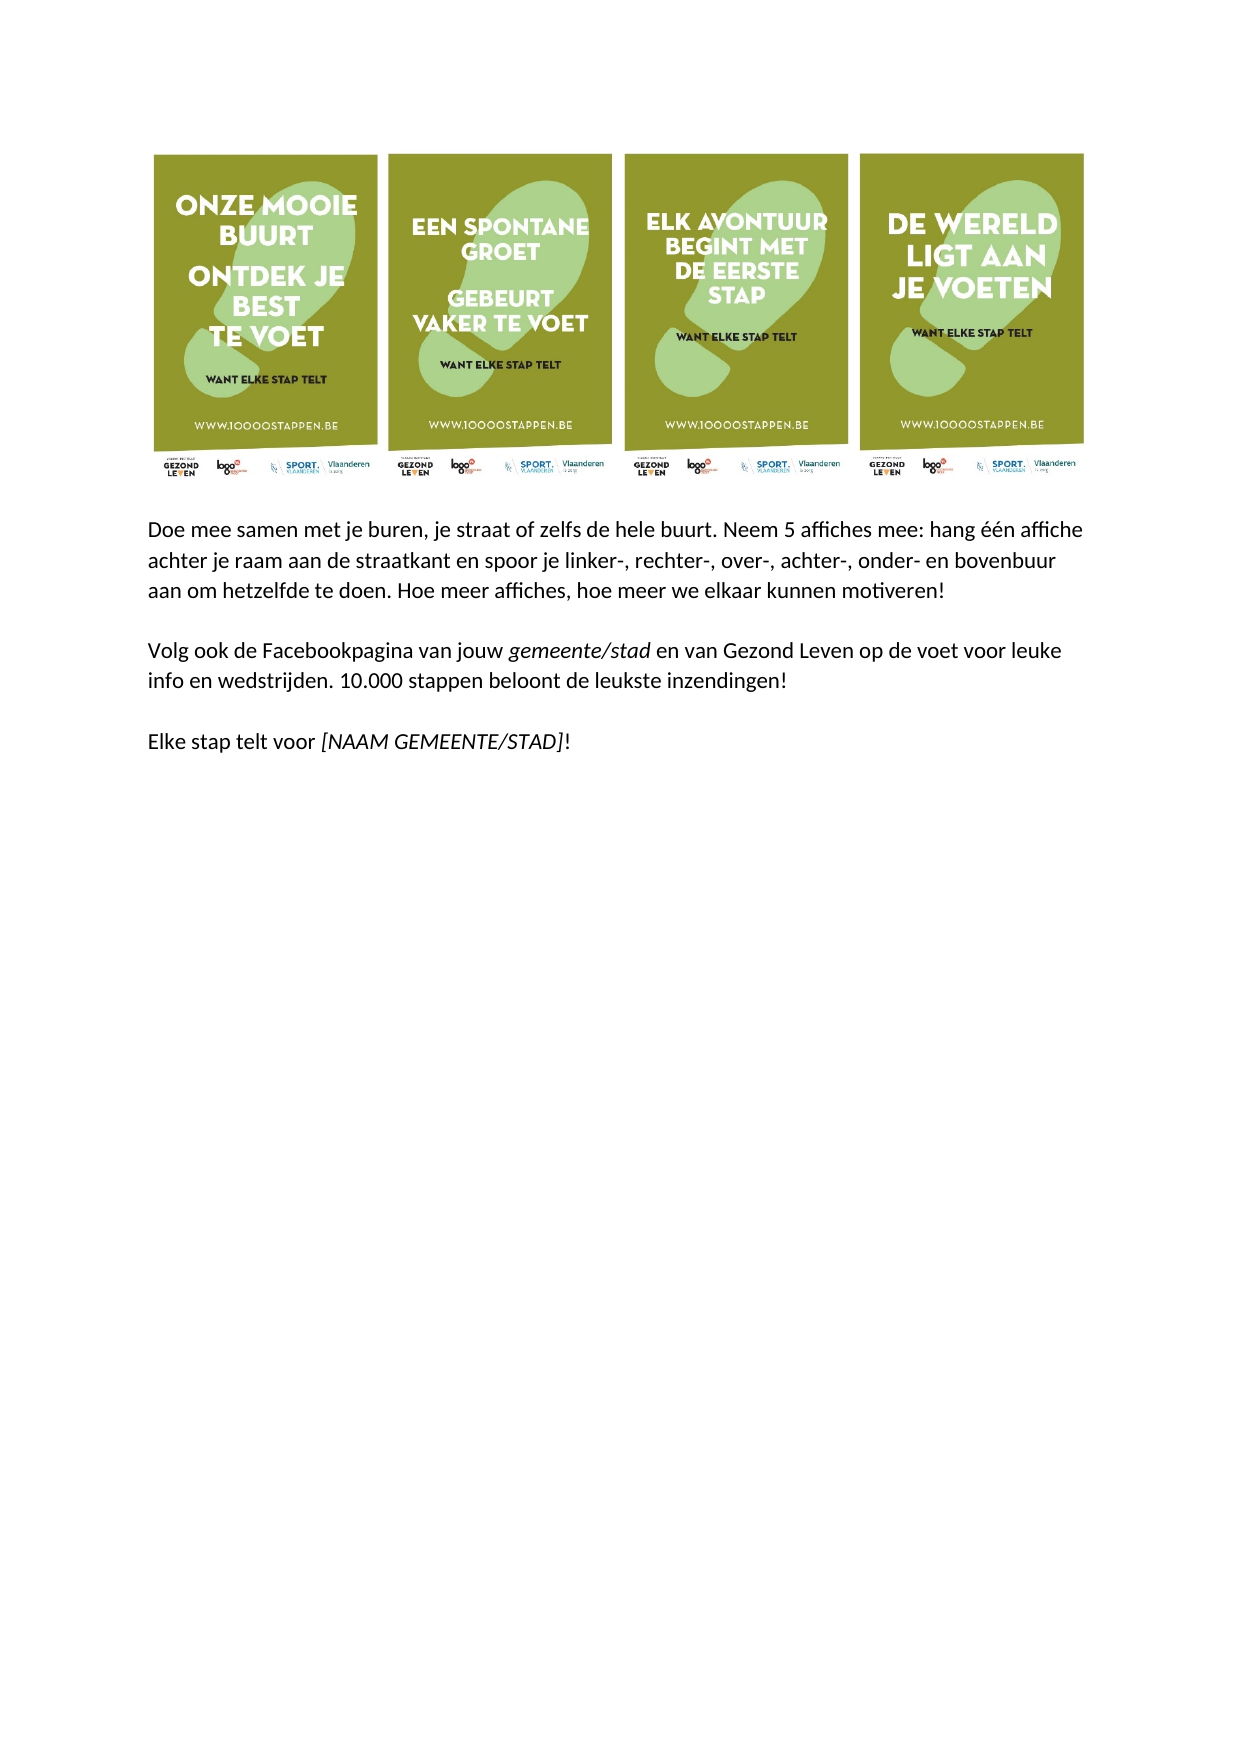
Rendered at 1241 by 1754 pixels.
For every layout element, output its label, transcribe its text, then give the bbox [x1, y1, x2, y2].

text Volg ook de Facebookpagina van jouw gemeente/stad en van Gezond Leven op de voet voor leuke info en wedstrijden. 10.000 stappen beloont de leukste inzendingen! [148, 636, 1093, 694]
text Elke stap telt voor [NAAM GEMEENTE/STAD]! [148, 727, 1093, 755]
picture [147, 147, 1093, 484]
text Doe mee samen met je buren, je straat of zelfs de hele buurt. Neem 5 affiches mee: hang één affiche achter je raam aan de straatkant en spoor je linker-, rechter-, over-, achter-, onder- en bovenbuur aan om hetzelfde te doen. Hoe meer affiches, hoe meer we elkaar kunnen motiveren! [148, 516, 1093, 604]
